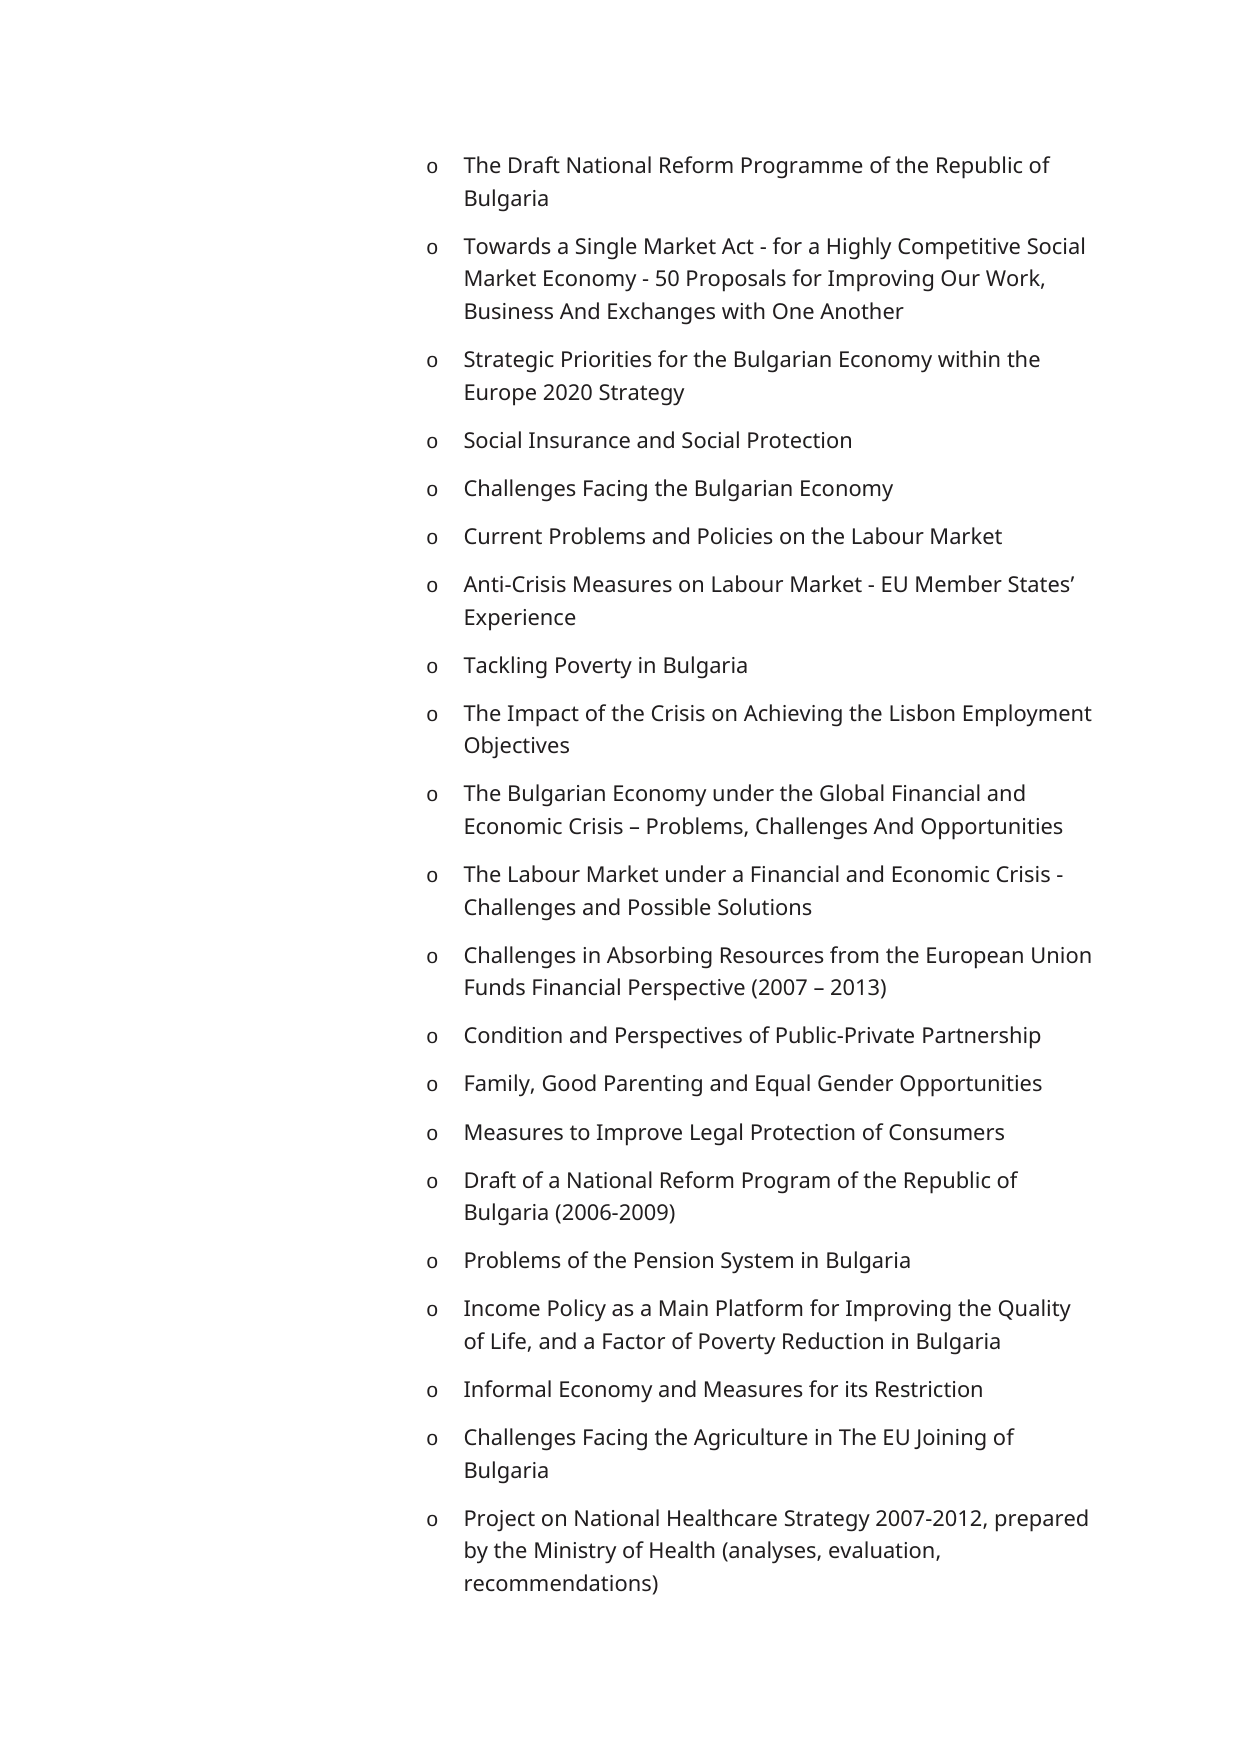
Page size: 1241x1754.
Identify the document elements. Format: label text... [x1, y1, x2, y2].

list Anti-Crisis Measures on Labour Market - EU Member States’ Experience [426, 566, 1093, 631]
list Current Problems and Policies on the Labour Market [426, 518, 1093, 551]
list Informal Economy and Measures for its Restriction [426, 1371, 1093, 1404]
list Family, Good Parenting and Equal Gender Opportunities [426, 1066, 1093, 1098]
list Challenges Facing the Agriculture in The EU Joining of Bulgaria [426, 1419, 1093, 1484]
list Tackling Poverty in Bulgaria [426, 647, 1093, 679]
list The Impact of the Crisis on Achieving the Lisbon Employment Objectives [426, 695, 1093, 760]
list Strategic Priorities for the Bulgarian Economy within the Europe 2020 Strategy [426, 341, 1093, 406]
list Measures to Improve Legal Protection of Consumers [426, 1114, 1093, 1146]
list Challenges Facing the Bulgarian Economy [426, 470, 1093, 503]
list Problems of the Pension System in Bulgaria [426, 1243, 1093, 1275]
list Condition and Perspectives of Public-Private Partnership [426, 1018, 1093, 1050]
list Challenges in Absorbing Resources from the European Union Funds Financial Perspective (2007 – 2013) [426, 937, 1093, 1002]
list The Bulgarian Economy under the Global Financial and Economic Crisis – Problems, Challenges And Opportunities [426, 776, 1093, 841]
list Draft of a National Reform Program of the Republic of Bulgaria (2006-2009) [426, 1162, 1093, 1227]
list Income Policy as a Main Platform for Improving the Quality of Life, and a Factor of Poverty Reduction in Bulgaria [426, 1291, 1093, 1356]
list Towards a Single Market Act - for a Highly Competitive Social Market Economy - 50 Proposals for Improving Our Work, Business And Exchanges with One Another [426, 228, 1093, 326]
list Project on National Healthcare Strategy 2007-2012, prepared by the Ministry of Health (analyses, evaluation, recommendations) [426, 1500, 1093, 1598]
list The Draft National Reform Programme of the Republic of Bulgaria [426, 148, 1093, 213]
list The Labour Market under a Financial and Economic Crisis - Challenges and Possible Solutions [426, 856, 1093, 921]
list Social Insurance and Social Protection [426, 422, 1093, 454]
